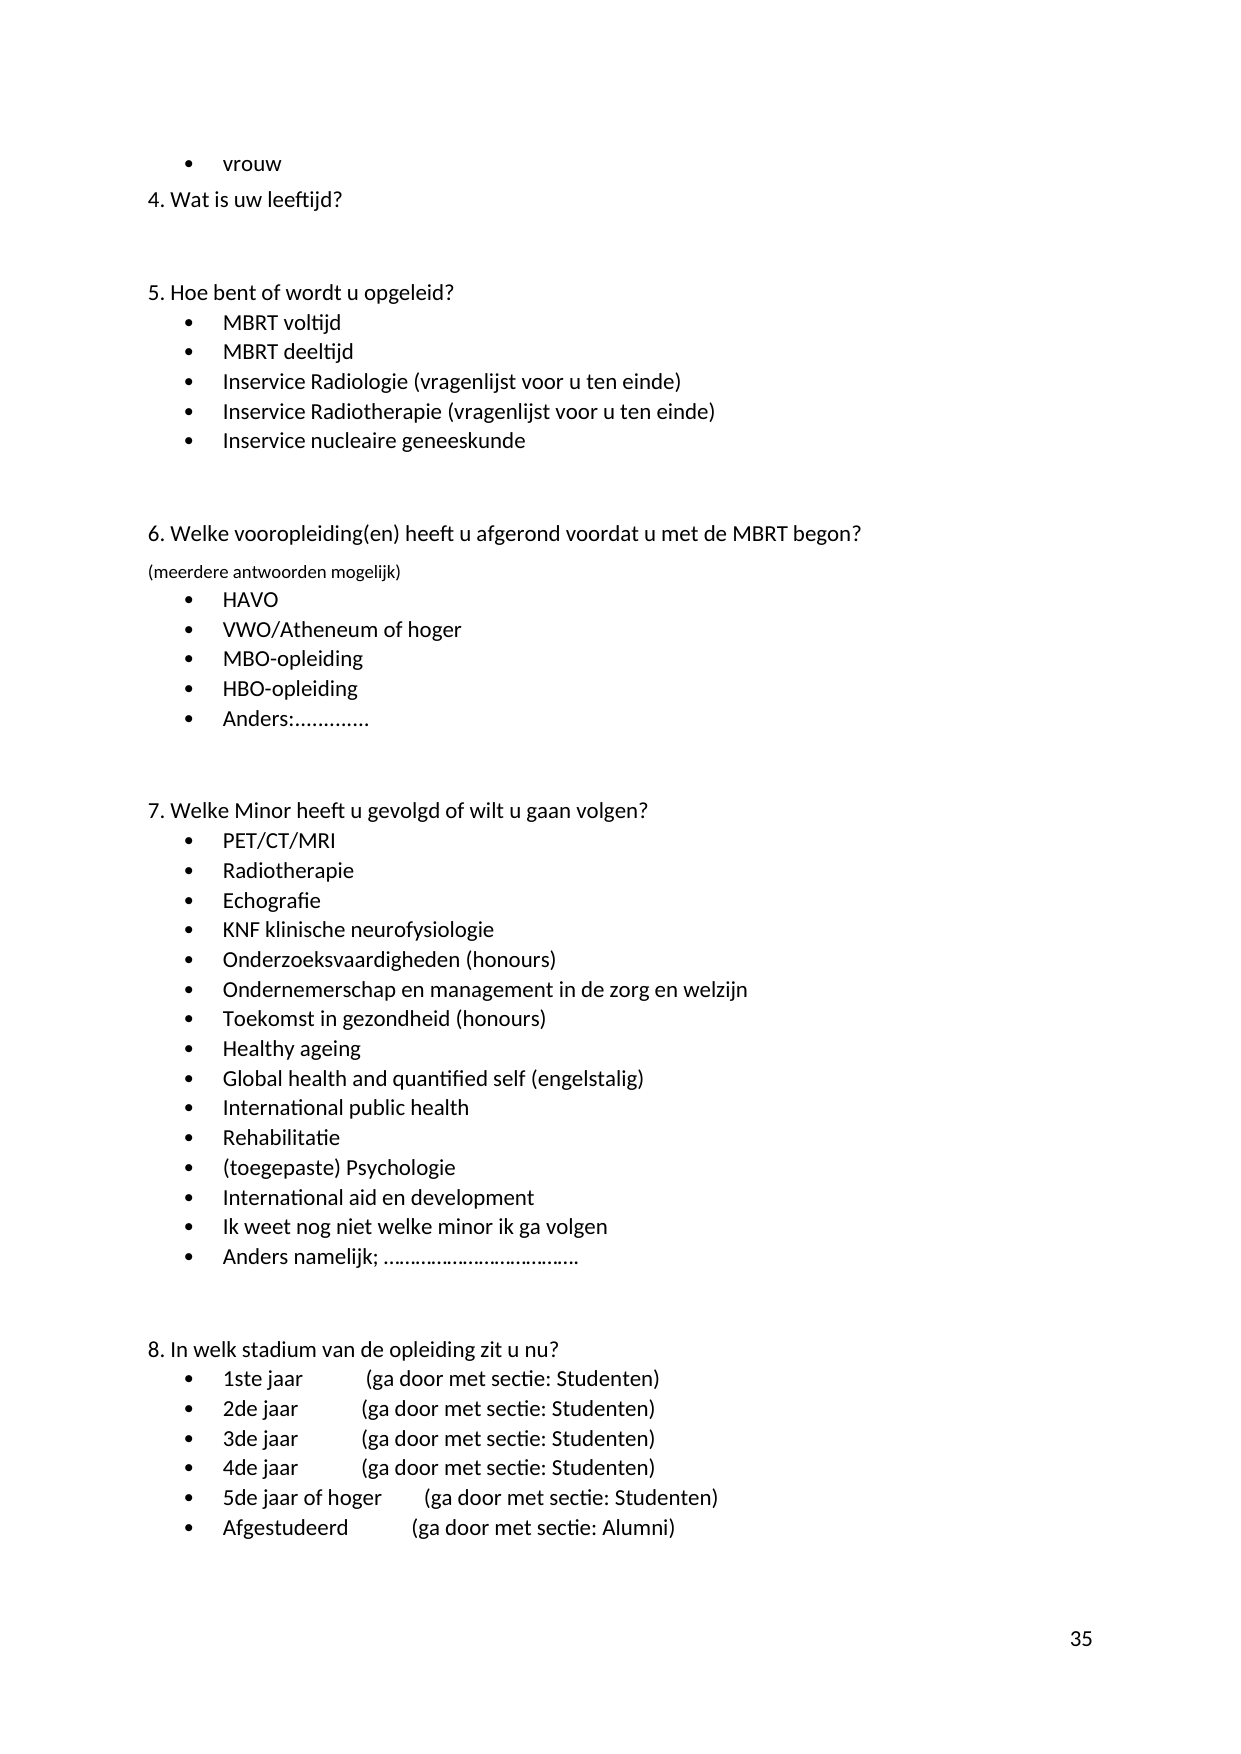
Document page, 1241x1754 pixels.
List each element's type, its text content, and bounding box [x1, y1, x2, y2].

list Toekomst in gezondheid (honours) [185, 1003, 1093, 1032]
list Inservice Radiotherapie (vragenlijst voor u ten einde) [185, 395, 1093, 425]
text 8. In welk stadium van de opleiding zit u nu? [148, 1327, 1093, 1363]
list International aid en development [185, 1181, 1093, 1211]
list 5de jaar of hoger (ga door met sectie: Studenten) [185, 1482, 1093, 1511]
list HBO-opleiding [185, 672, 1093, 702]
list vrouw [185, 148, 1093, 177]
text 6. Welke vooropleiding(en) heeft u afgerond voordat u met de MBRT begon? [148, 511, 1093, 547]
list Onderzoeksvaardigheden (honours) [185, 943, 1093, 973]
list Inservice nucleaire geneeskunde [185, 425, 1093, 454]
list 2de jaar (ga door met sectie: Studenten) [185, 1392, 1093, 1422]
list 1ste jaar (ga door met sectie: Studenten) [185, 1363, 1093, 1392]
list MBO-opleiding [185, 643, 1093, 672]
list Ik weet nog niet welke minor ik ga volgen [185, 1211, 1093, 1240]
list Global health and quantified self (engelstalig) [185, 1062, 1093, 1092]
list MBRT voltijd [185, 306, 1093, 336]
list KNF klinische neurofysiologie [185, 914, 1093, 943]
list Rehabilitatie [185, 1122, 1093, 1151]
list Ondernemerschap en management in de zorg en welzijn [185, 973, 1093, 1003]
list (toegepaste) Psychologie [185, 1151, 1093, 1181]
list 3de jaar (ga door met sectie: Studenten) [185, 1422, 1093, 1452]
list VWO/Atheneum of hoger [185, 613, 1093, 643]
list Healthy ageing [185, 1032, 1093, 1062]
text 7. Welke Minor heeft u gevolgd of wilt u gaan volgen? [148, 789, 1093, 825]
list 4de jaar (ga door met sectie: Studenten) [185, 1452, 1093, 1482]
list PET/CT/MRI [185, 825, 1093, 854]
list International public health [185, 1092, 1093, 1122]
list HAVO [185, 583, 1093, 613]
text (meerdere antwoorden mogelijk) [148, 547, 1093, 583]
list Echografie [185, 884, 1093, 914]
list Afgestudeerd (ga door met sectie: Alumni) [185, 1511, 1093, 1541]
list MBRT deeltijd [185, 336, 1093, 366]
text 5. Hoe bent of wordt u opgeleid? [148, 270, 1093, 306]
list Inservice Radiologie (vragenlijst voor u ten einde) [185, 366, 1093, 395]
text 4. Wat is uw leeftijd? [148, 177, 1093, 213]
list Anders namelijk; ………………………………. [185, 1240, 1093, 1270]
list Anders:............. [185, 702, 1093, 732]
list Radiotherapie [185, 854, 1093, 884]
